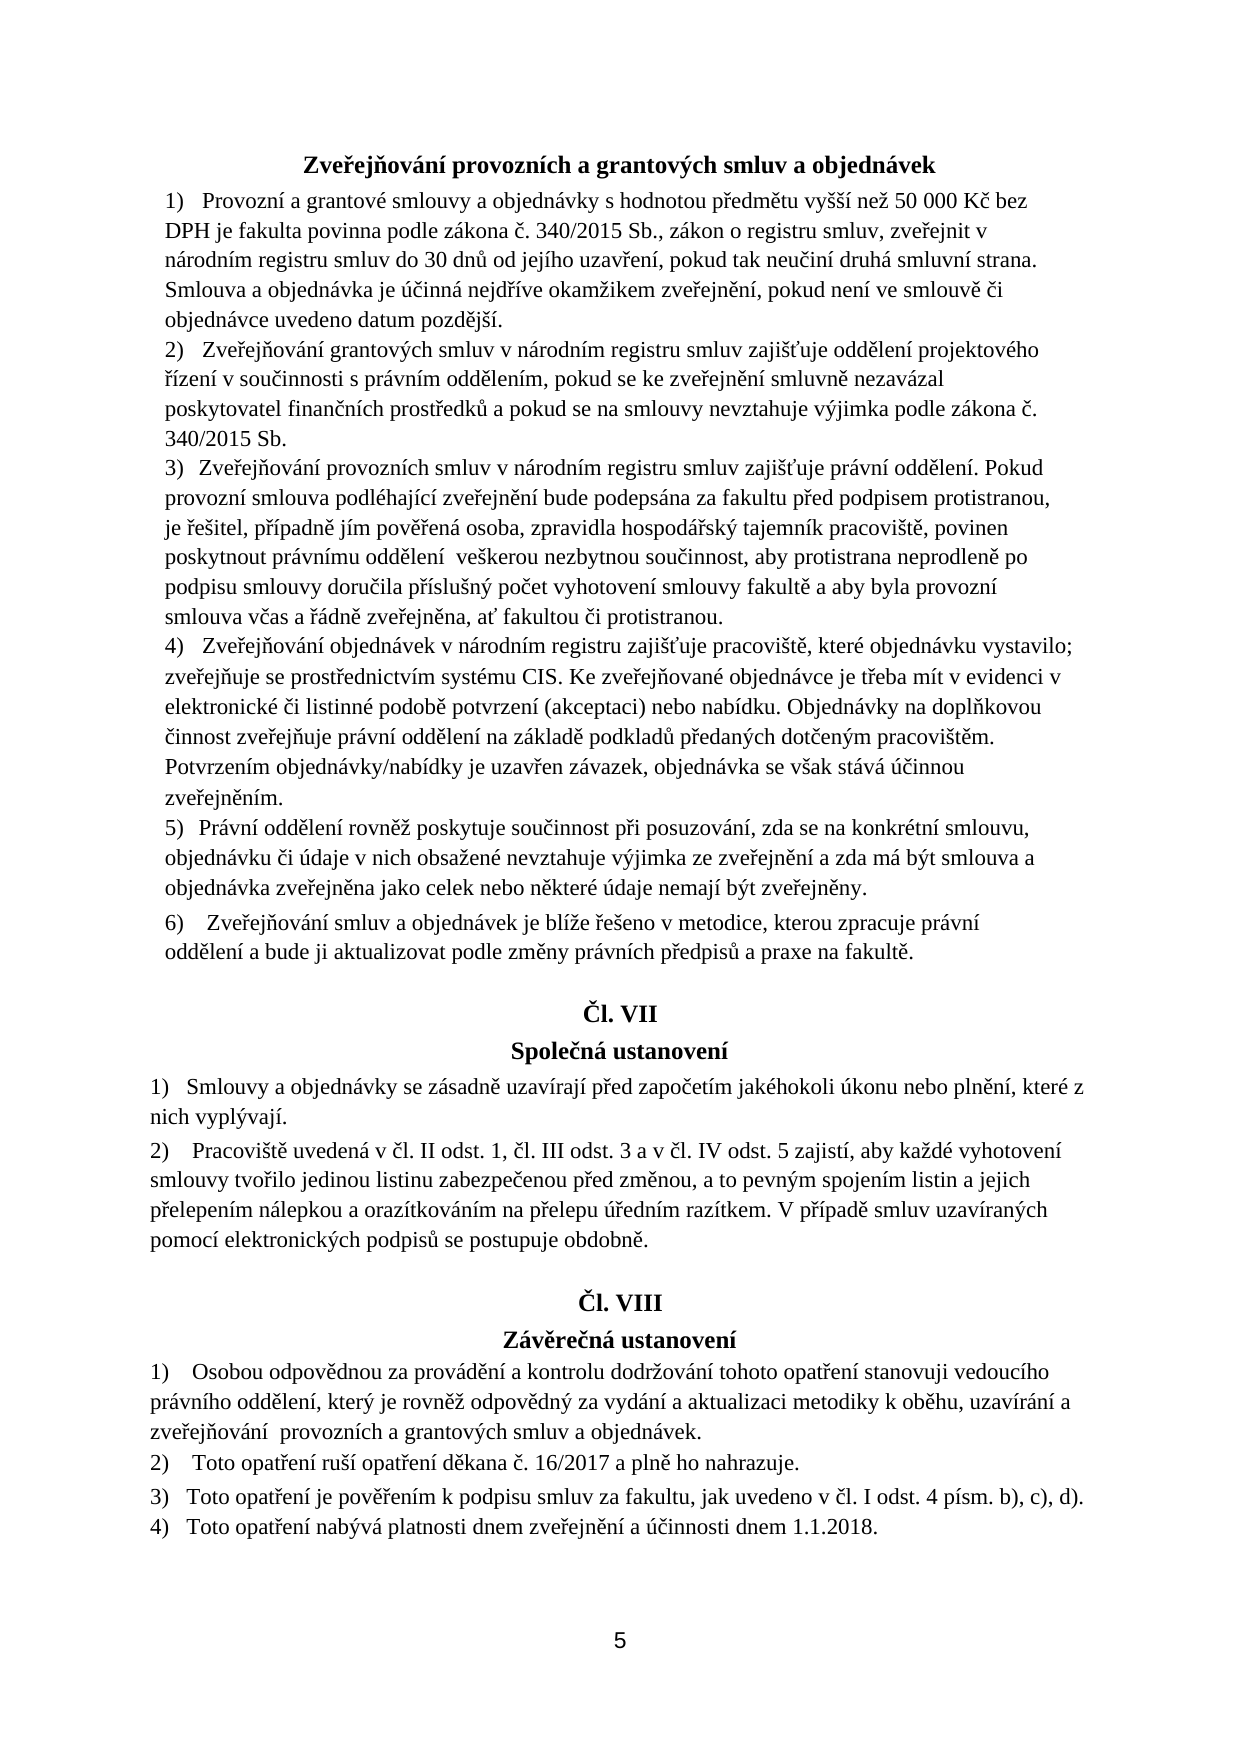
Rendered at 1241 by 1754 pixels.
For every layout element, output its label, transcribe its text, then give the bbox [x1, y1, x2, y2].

text 2) Pracoviště uvedená v čl. II odst. 1, čl. III odst. 3 a v čl. IV odst. 5 zajistí, aby každé vyhotovení smlouvy tvořilo jedinou listinu zabezpečenou před změnou, a to pevným spojením listin a jejich přelepením nálepkou a orazítkováním na přelepu úředním razítkem. V případě smluv uzavíraných pomocí elektronických podpisů se postupuje obdobně. [150, 1137, 1090, 1252]
text 5) Právní oddělení rovněž poskytuje součinnost při posuzování, zda se na konkrétní smlouvu, objednávku či údaje v nich obsažené nevztahuje výjimka ze zveřejnění a zda má být smlouva a objednávka zveřejněna jako celek nebo některé údaje nemají být zveřejněny. [164, 814, 1080, 901]
text 1) Smlouvy a objednávky se zásadně uzavírají před započetím jakéhokoli úkonu nebo plnění, které z nich vyplývají. [150, 1073, 1090, 1129]
text 2) Zveřejňování grantových smluv v národním registru smluv zajišťuje oddělení projektového řízení v součinnosti s právním oddělením, pokud se ke zveřejnění smluvně nezavázal poskytovatel finančních prostředků a pokud se na smlouvy nevztahuje výjimka podle zákona č. 340/2015 Sb. [164, 336, 1067, 451]
text 4) Zveřejňování objednávek v národním registru zajišťuje pracoviště, které objednávku vystavilo; zveřejňuje se prostřednictvím systému CIS. Ke zveřejňované objednávce je třeba mít v evidenci v elektronické či listinné podobě potvrzení (akceptaci) nebo nabídku. Objednávky na doplňkovou činnost zveřejňuje právní oddělení na základě podkladů předaných dotčeným pracovištěm. Potvrzením objednávky/nabídky je uzavřen závazek, objednávka se však stává účinnou zveřejněním. [164, 632, 1080, 810]
text 6) Zveřejňování smluv a objednávek je blíže řešeno v metodice, kterou zpracuje právní oddělení a bude ji aktualizovat podle změny právních předpisů a praxe na fakultě. [164, 908, 1038, 964]
text Zveřejňování provozních a grantových smluv a objednávek [147, 150, 1092, 179]
text 2) Toto opatření ruší opatření děkana č. 16/2017 a plně ho nahrazuje. [150, 1448, 1090, 1475]
text 3) Toto opatření je pověřením k podpisu smluv za fakultu, jak uvedeno v čl. I odst. 4 písm. b), c), d). [150, 1483, 1090, 1509]
text Závěrečná ustanovení [147, 1325, 1092, 1354]
text Čl. VIII [150, 1288, 1090, 1316]
text 1) Osobou odpovědnou za provádění a kontrolu dodržování tohoto opatření stanovuji vedoucího právního oddělení, který je rovněž odpovědný za vydání a aktualizaci metodiky k oběhu, uzavírání a zveřejňování provozních a grantových smluv a objednávek. [150, 1358, 1090, 1445]
text Čl. VII [150, 999, 1090, 1027]
text Společná ustanovení [147, 1036, 1092, 1065]
text 1) Provozní a grantové smlouvy a objednávky s hodnotou předmětu vyšší než 50 000 Kč bez DPH je fakulta povinna podle zákona č. 340/2015 Sb., zákon o registru smluv, zveřejnit v národním registru smluv do 30 dnů od jejího uzavření, pokud tak neučiní druhá smluvní strana. Smlouva a objednávka je účinná nejdříve okamžikem zveřejnění, pokud není ve smlouvě či objednávce uvedeno datum pozdější. [164, 187, 1038, 332]
text 4) Toto opatření nabývá platnosti dnem zveřejnění a účinnosti dnem 1.1.2018. [150, 1513, 1090, 1539]
text 3) Zveřejňování provozních smluv v národním registru smluv zajišťuje právní oddělení. Pokud provozní smlouva podléhající zveřejnění bude podepsána za fakultu před podpisem protistranou, je řešitel, případně jím pověřená osoba, zpravidla hospodářský tajemník pracoviště, povinen poskytnout právnímu oddělení veškerou nezbytnou součinnost, aby protistrana neprodleně po podpisu smlouvy doručila příslušný počet vyhotovení smlouvy fakultě a aby byla provozní smlouva včas a řádně zveřejněna, ať fakultou či protistranou. [164, 454, 1067, 629]
